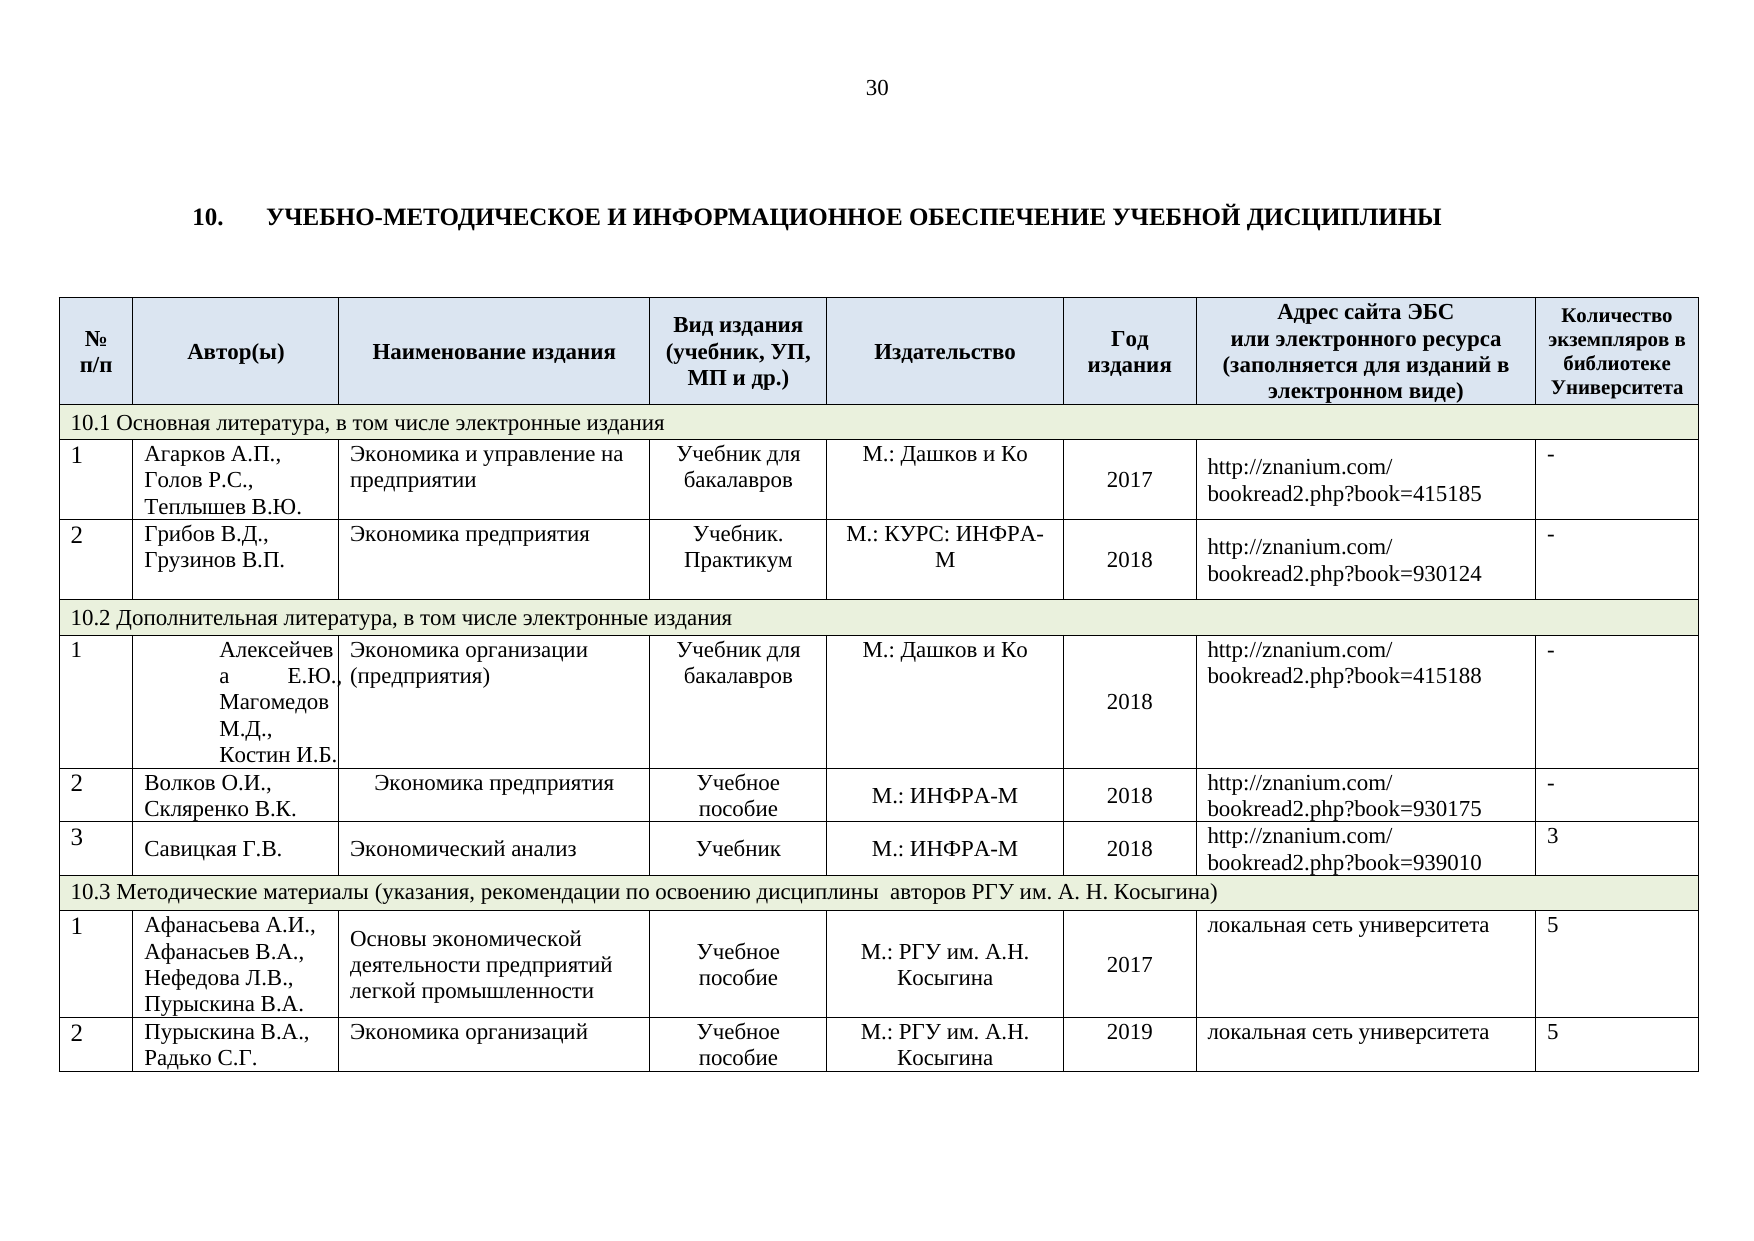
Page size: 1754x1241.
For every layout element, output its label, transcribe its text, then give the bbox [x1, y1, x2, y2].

table_cell - [1536, 440, 1698, 519]
table_cell Экономика организации (предприятия) [339, 636, 649, 767]
table_header Вид издания (учебник, УП, МП и др.) [650, 298, 826, 404]
table_cell М.: Дашков и Ко [827, 636, 1063, 767]
table_cell http://znanium.com/bookread2.php?book=415185 [1197, 440, 1535, 519]
table_cell - [1536, 520, 1698, 599]
table_header Наименование издания [339, 298, 649, 404]
table_cell http://znanium.com/bookread2.php?book=415188 [1197, 636, 1535, 767]
table_cell http://znanium.com/bookread2.php?book=930124 [1197, 520, 1535, 599]
table_cell 10.1 Основная литература, в том числе электронные издания [60, 405, 1698, 439]
table_cell 2 [60, 769, 132, 821]
table_cell Пурыскина В.А., Радько С.Г. [133, 1018, 338, 1071]
table_cell М.: РГУ им. А.Н. Косыгина [827, 1018, 1063, 1071]
table_cell 2018 [1064, 769, 1196, 821]
table_cell Грибов В.Д., Грузинов В.П. [133, 520, 338, 599]
table_cell 1 [60, 440, 132, 519]
table_cell 2 [60, 520, 132, 599]
table_header Год издания [1064, 298, 1196, 404]
table_header Адрес сайта ЭБС или электронного ресурса (заполняется для изданий в электронном виде) [1197, 298, 1535, 404]
table_cell Учебное пособие [650, 1018, 826, 1071]
table_cell 2018 [1064, 636, 1196, 767]
table_cell 3 [60, 822, 132, 875]
table_cell 10.2 Дополнительная литература, в том числе электронные издания [60, 600, 1698, 635]
table_cell - [1536, 636, 1698, 767]
table_cell локальная сеть университета [1197, 911, 1535, 1017]
table_cell 2017 [1064, 440, 1196, 519]
table_cell 2019 [1064, 1018, 1196, 1071]
table_cell Учебник для бакалавров [650, 440, 826, 519]
table_cell Основы экономической деятельности предприятий легкой промышленности [339, 911, 649, 1017]
table_header № п/п [60, 298, 132, 404]
table_cell 10.3 Методические материалы (указания, рекомендации по освоению дисциплины авторов РГУ им. А. Н. Косыгина) [60, 876, 1698, 910]
table_cell 2018 [1064, 520, 1196, 599]
table_cell Учебник. Практикум [650, 520, 826, 599]
table_cell Учебник [650, 822, 826, 875]
table_cell 2 [60, 1018, 132, 1071]
table_cell М.: ИНФРА-М [827, 822, 1063, 875]
table_cell 2017 [1064, 911, 1196, 1017]
table_cell 1 [60, 636, 132, 767]
table_cell 1 [60, 911, 132, 1017]
table_cell М.: КУРС: ИНФРА-М [827, 520, 1063, 599]
table_cell 2018 [1064, 822, 1196, 875]
table_cell Алексейчева Е.Ю., Магомедов М.Д., Костин И.Б. [133, 636, 338, 767]
table_cell Учебное пособие [650, 769, 826, 821]
table_cell М.: Дашков и Ко [827, 440, 1063, 519]
table_cell Учебник для бакалавров [650, 636, 826, 767]
table_cell 5 [1536, 1018, 1698, 1071]
subtitle УЧЕБНО-МЕТОДИЧЕСКОЕ И ИНФОРМАЦИОННОЕ ОБЕСПЕЧЕНИЕ УЧЕБНОЙ ДИСЦИПЛИНЫ [192, 202, 1636, 231]
table_cell М.: РГУ им. А.Н. Косыгина [827, 911, 1063, 1017]
table_cell - [1536, 769, 1698, 821]
table_cell Экономический анализ [339, 822, 649, 875]
table_cell Экономика предприятия [339, 520, 649, 599]
table_cell Агарков А.П., Голов Р.С., Теплышев В.Ю. [133, 440, 338, 519]
table_cell http://znanium.com/bookread2.php?book=930175 [1197, 769, 1535, 821]
table_cell http://znanium.com/bookread2.php?book=939010 [1197, 822, 1535, 875]
table_cell 3 [1536, 822, 1698, 875]
table_cell М.: ИНФРА-М [827, 769, 1063, 821]
table_cell Экономика и управление на предприятии [339, 440, 649, 519]
table_header Количество экземпляров в библиотеке Университета [1536, 298, 1698, 404]
table_header Автор(ы) [133, 298, 338, 404]
table_header Издательство [827, 298, 1063, 404]
table_cell локальная сеть университета [1197, 1018, 1535, 1071]
table_cell Экономика предприятия [339, 769, 649, 821]
table_cell Волков О.И., Скляренко В.К. [133, 769, 338, 821]
table_cell Экономика организаций [339, 1018, 649, 1071]
table_cell 5 [1536, 911, 1698, 1017]
table_cell Савицкая Г.В. [133, 822, 338, 875]
table_cell Учебное пособие [650, 911, 826, 1017]
table_cell Афанасьева А.И., Афанасьев В.А., Нефедова Л.В., Пурыскина В.А. [133, 911, 338, 1017]
